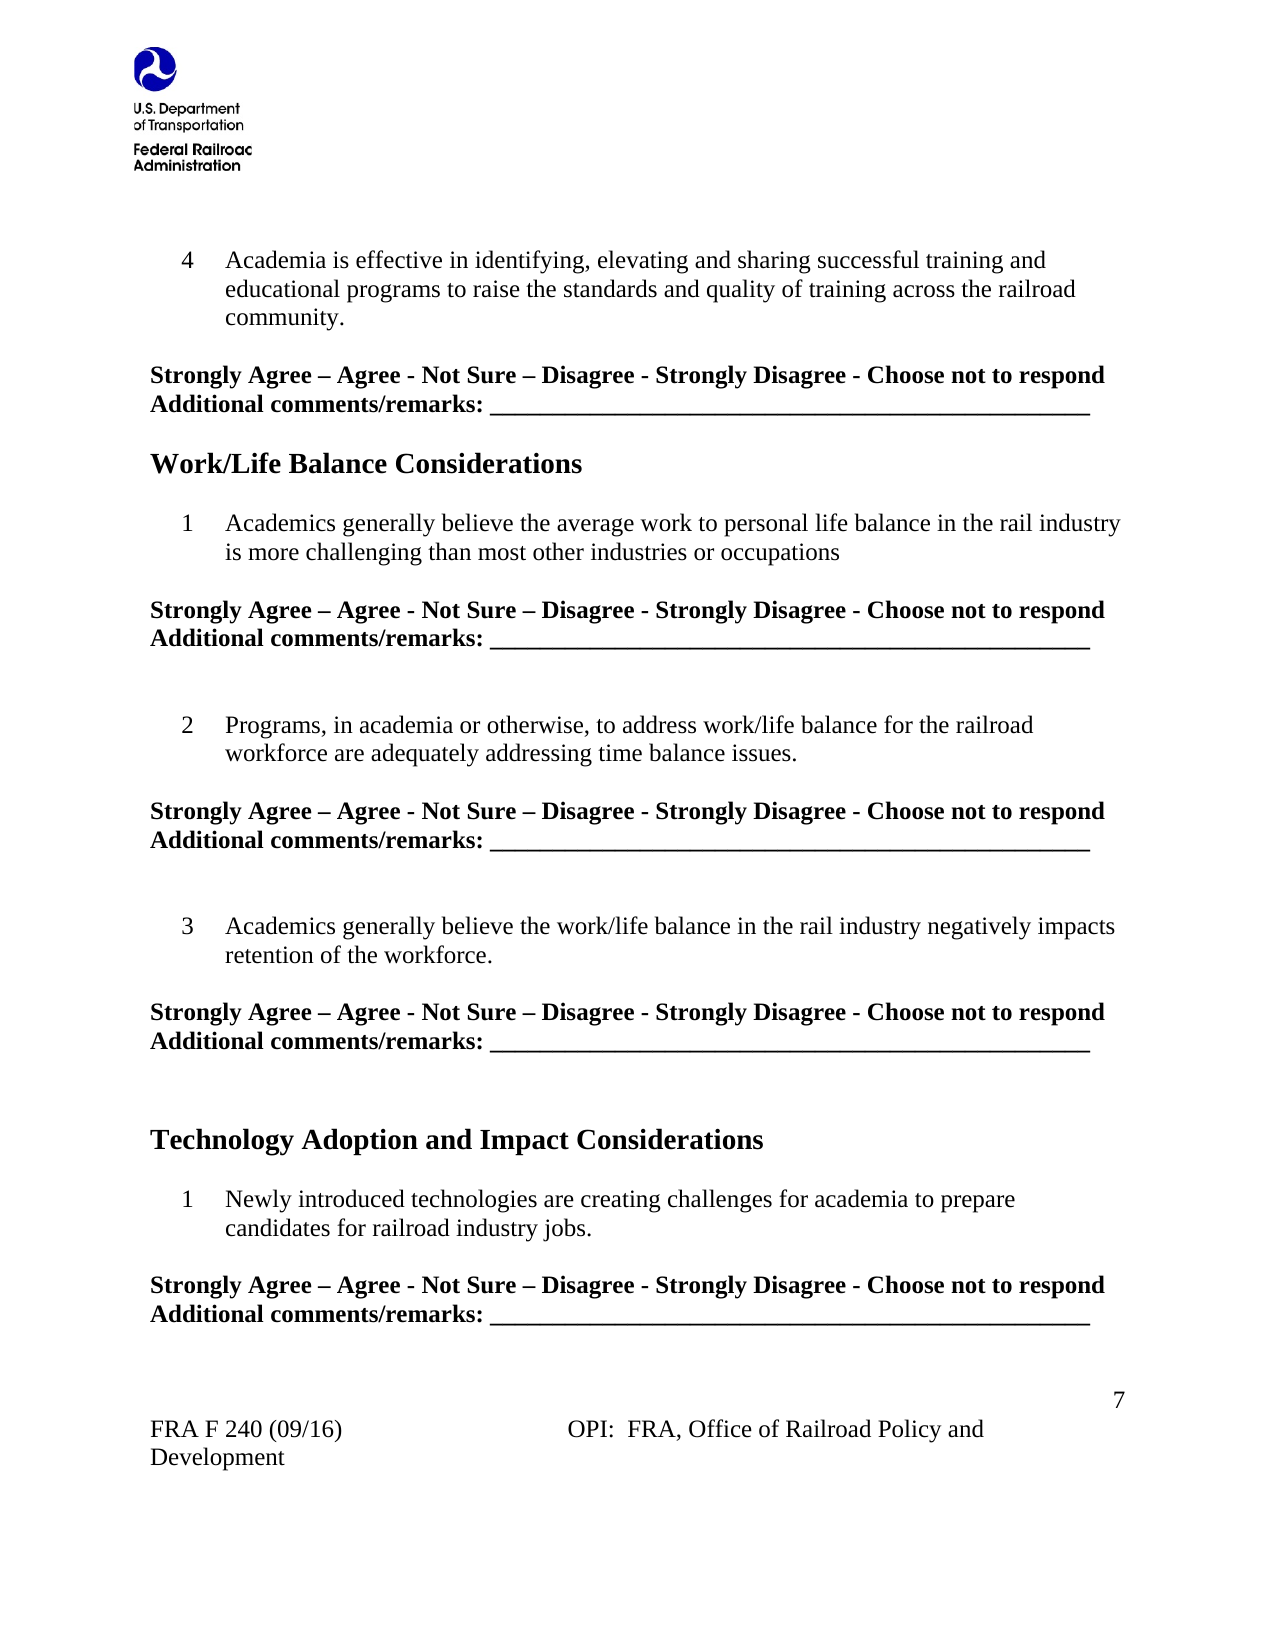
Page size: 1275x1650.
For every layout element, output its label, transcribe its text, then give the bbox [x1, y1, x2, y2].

text Additional comments/remarks: ________________________________________________ [150, 1299, 1125, 1328]
picture [132, 47, 252, 169]
text Additional comments/remarks: ________________________________________________ [150, 389, 1125, 417]
list Academics generally believe the average work to personal life balance in the rail industry is more challenging than most other industries or occupations [181, 508, 1125, 566]
text Strongly Agree – Agree - Not Sure – Disagree - Strongly Disagree - Choose not to respond [150, 360, 1125, 389]
text Strongly Agree – Agree - Not Sure – Disagree - Strongly Disagree - Choose not to respond [150, 997, 1125, 1026]
text Strongly Agree – Agree - Not Sure – Disagree - Strongly Disagree - Choose not to respond [150, 595, 1125, 623]
text retention of the workforce. [219, 940, 1125, 968]
text Additional comments/remarks: ________________________________________________ [150, 1026, 1125, 1055]
text 4 Academia is effective in identifying, elevating and sharing successful training and educational programs to raise the standards and quality of training across the railroad community. [181, 245, 1125, 331]
text Work/Life Balance Considerations [150, 446, 1125, 480]
text Technology Adoption and Impact Considerations [150, 1122, 1125, 1155]
list Newly introduced technologies are creating challenges for academia to prepare candidates for railroad industry jobs. [181, 1184, 1125, 1242]
list Academics generally believe the work/life balance in the rail industry negatively impacts [181, 911, 1125, 940]
text Strongly Agree – Agree - Not Sure – Disagree - Strongly Disagree - Choose not to respond [150, 796, 1125, 825]
text Additional comments/remarks: ________________________________________________ [150, 623, 1125, 652]
text Additional comments/remarks: ________________________________________________ [150, 825, 1125, 853]
text Strongly Agree – Agree - Not Sure – Disagree - Strongly Disagree - Choose not to respond [150, 1270, 1125, 1299]
list Programs, in academia or otherwise, to address work/life balance for the railroad workforce are adequately addressing time balance issues. [181, 710, 1125, 767]
